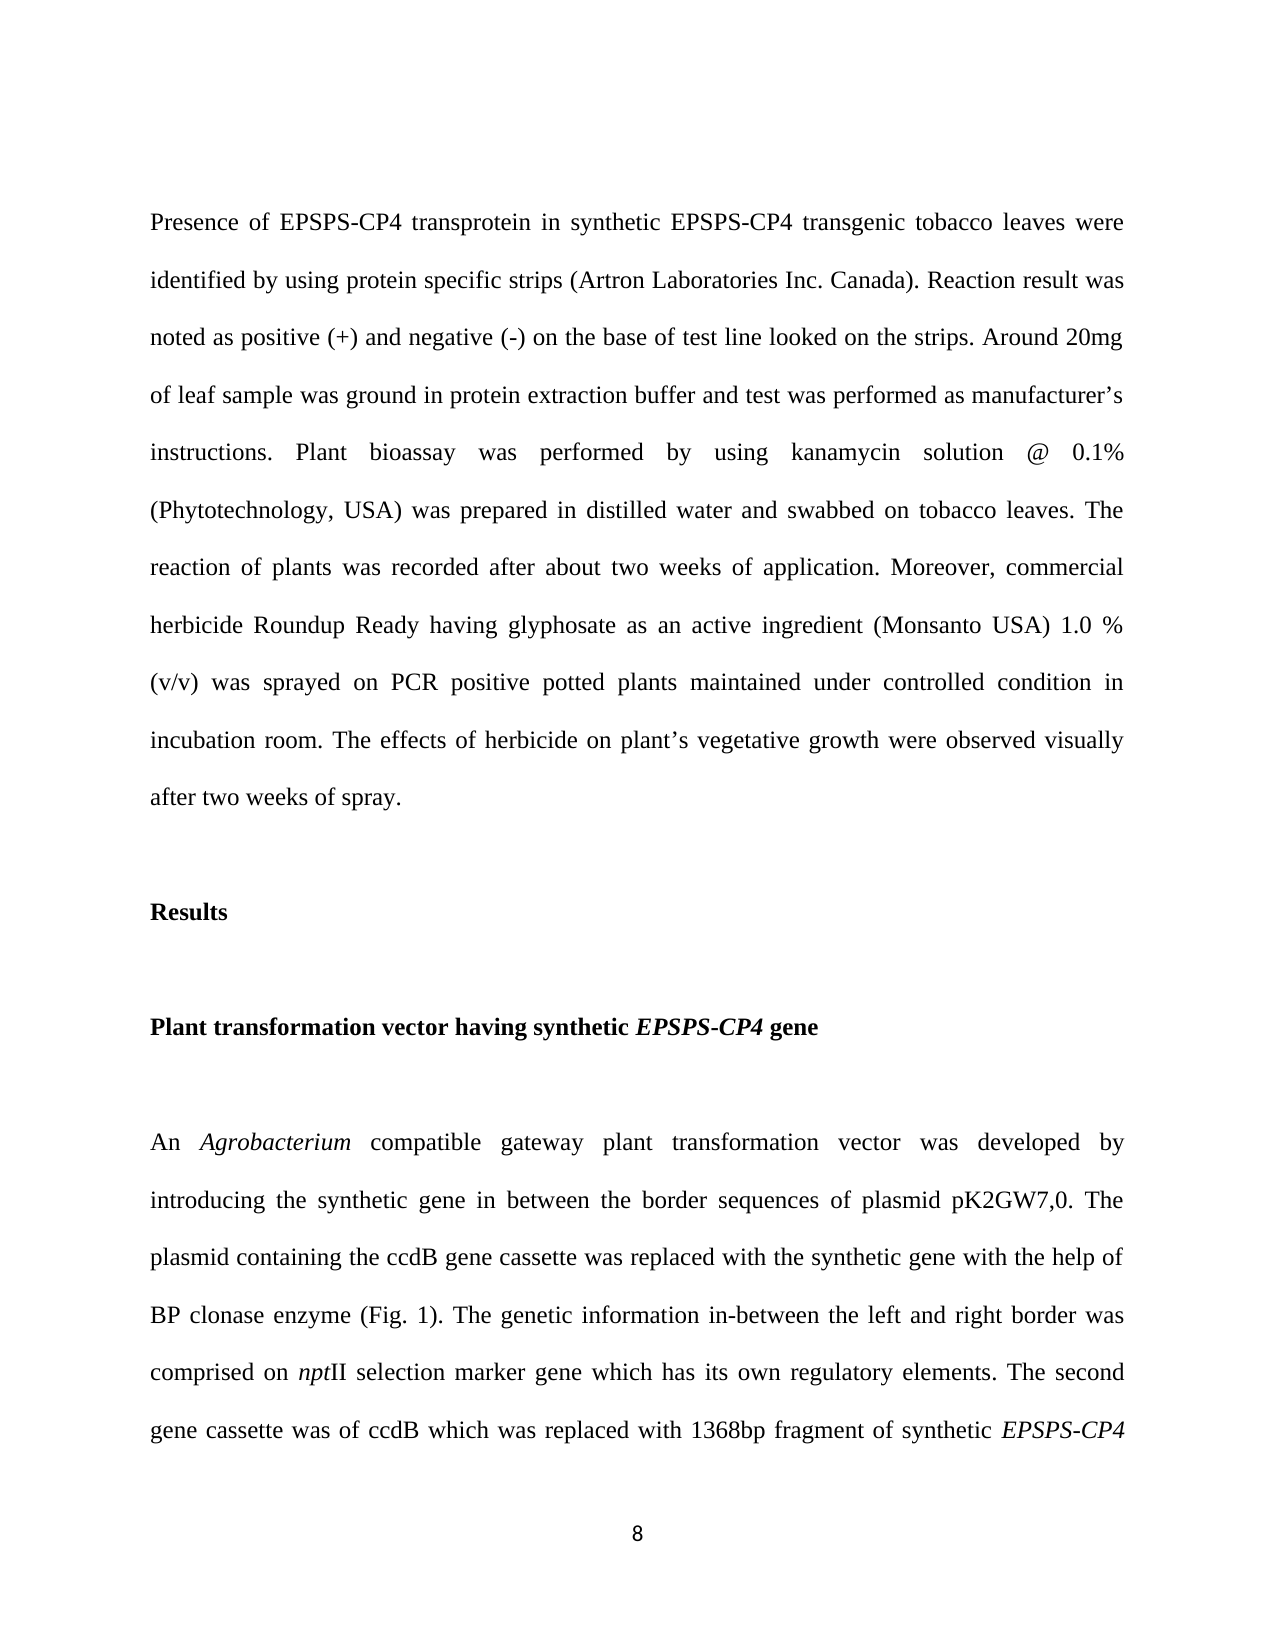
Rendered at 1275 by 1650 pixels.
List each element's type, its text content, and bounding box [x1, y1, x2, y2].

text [150, 1127, 1125, 1444]
text Plant transformation vector having synthetic EPSPS-CP4 gene [150, 1012, 1125, 1041]
text Results [150, 897, 1125, 926]
text Presence of EPSPS-CP4 transprotein in synthetic EPSPS-CP4 transgenic tobacco leaves were identified by using protein specific strips (Artron Laboratories Inc. Canada). Reaction result was noted as positive (+) and negative (-) on the base of test line looked on the strips. Around 20mg of leaf sample was ground in protein extraction buffer and test was performed as manufacturer’s instructions. Plant bioassay was performed by using kanamycin solution @ 0.1% (Phytotechnology, USA) was prepared in distilled water and swabbed on tobacco leaves. The reaction of plants was recorded after about two weeks of application. Moreover, commercial herbicide Roundup Ready having glyphosate as an active ingredient (Monsanto USA) 1.0 % (v/v) was sprayed on PCR positive potted plants maintained under controlled condition in incubation room. The effects of herbicide on plant’s vegetative growth were observed visually after two weeks of spray. [150, 207, 1125, 811]
